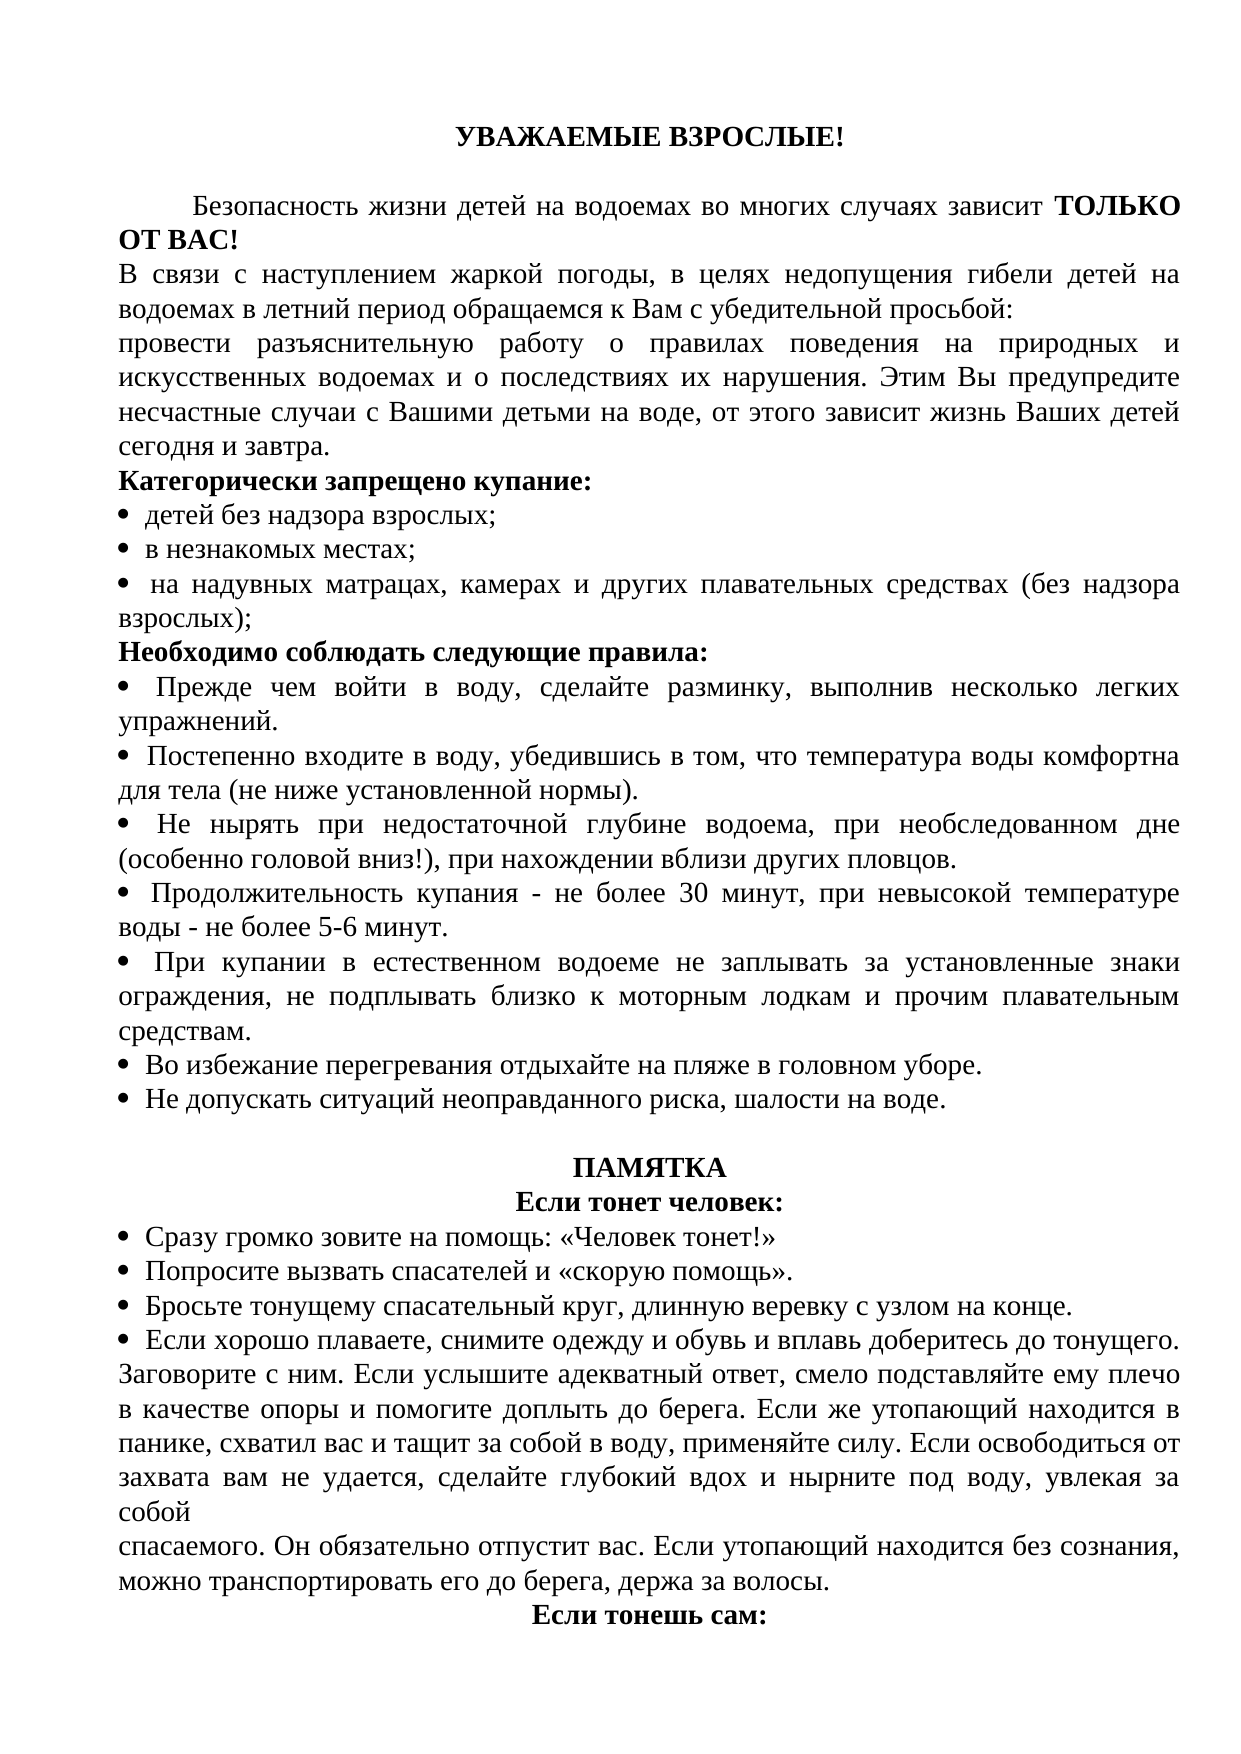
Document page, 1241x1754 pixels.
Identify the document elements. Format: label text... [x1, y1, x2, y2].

text Постепенно входите в воду, убедившись в том, что температура воды комфортна для тела (не ниже установленной нормы). [118, 737, 1181, 806]
text Бросьте тонущему спасательный круг, длинную веревку с узлом на конце. [118, 1287, 1181, 1321]
text УВАЖАЕМЫЕ ВЗРОСЛЫЕ! [118, 118, 1181, 152]
text При купании в естественном водоеме не заплывать за установленные знаки ограждения, не подплывать близко к моторным лодкам и прочим плавательным средствам. [118, 943, 1181, 1046]
text спасаемого. Он обязательно отпустит вас. Если утопающий находится без сознания, можно транспортировать его до берега, держа за волосы. [118, 1527, 1181, 1596]
text Необходимо соблюдать следующие правила: [118, 634, 1181, 668]
text Сразу громко зовите на помощь: «Человек тонет!» [118, 1218, 1181, 1252]
text Продолжительность купания - не более 30 минут, при невысокой температуре воды - не более 5-6 минут. [118, 874, 1181, 943]
text Если хорошо плаваете, снимите одежду и обувь и вплавь доберитесь до тонущего. Заговорите с ним. Если услышите адекватный ответ, смело подставляйте ему плечо в качестве опоры и помогите доплыть до берега. Если же утопающий находится в панике, схватил вас и тащит за собой в воду, применяйте силу. Если освободиться от захвата вам не удается, сделайте глубокий вдох и нырните под воду, увлекая за собой [118, 1321, 1181, 1527]
text Попросите вызвать спасателей и «скорую помощь». [118, 1252, 1181, 1287]
text Если тонешь сам: [118, 1596, 1181, 1631]
text ПАМЯТКА [118, 1149, 1181, 1184]
text провести разъяснительную работу о правилах поведения на природных и искусственных водоемах и о последствиях их нарушения. Этим Вы предупредите несчастные случаи с Вашими детьми на воде, от этого зависит жизнь Ваших детей сегодня и завтра. [118, 324, 1181, 462]
text Прежде чем войти в воду, сделайте разминку, выполнив несколько легких упражнений. [118, 668, 1181, 737]
text Во избежание перегревания отдыхайте на пляже в головном уборе. [118, 1046, 1181, 1081]
text Не нырять при недостаточной глубине водоема, при необследованном дне (особенно головой вниз!), при нахождении вблизи других пловцов. [118, 806, 1181, 874]
text Безопасность жизни детей на водоемах во многих случаях зависит ТОЛЬКО ОТ ВАС! [118, 187, 1181, 256]
text на надувных матрацах, камерах и других плавательных средствах (без надзора взрослых); [118, 565, 1181, 634]
text Не допускать ситуаций неоправданного риска, шалости на воде. [118, 1081, 1181, 1115]
text детей без надзора взрослых; [118, 496, 1181, 531]
text Категорически запрещено купание: [118, 462, 1181, 496]
text в незнакомых местах; [118, 531, 1181, 565]
text В связи с наступлением жаркой погоды, в целях недопущения гибели детей на водоемах в летний период обращаемся к Вам с убедительной просьбой: [118, 256, 1181, 324]
text Если тонет человек: [118, 1184, 1181, 1218]
